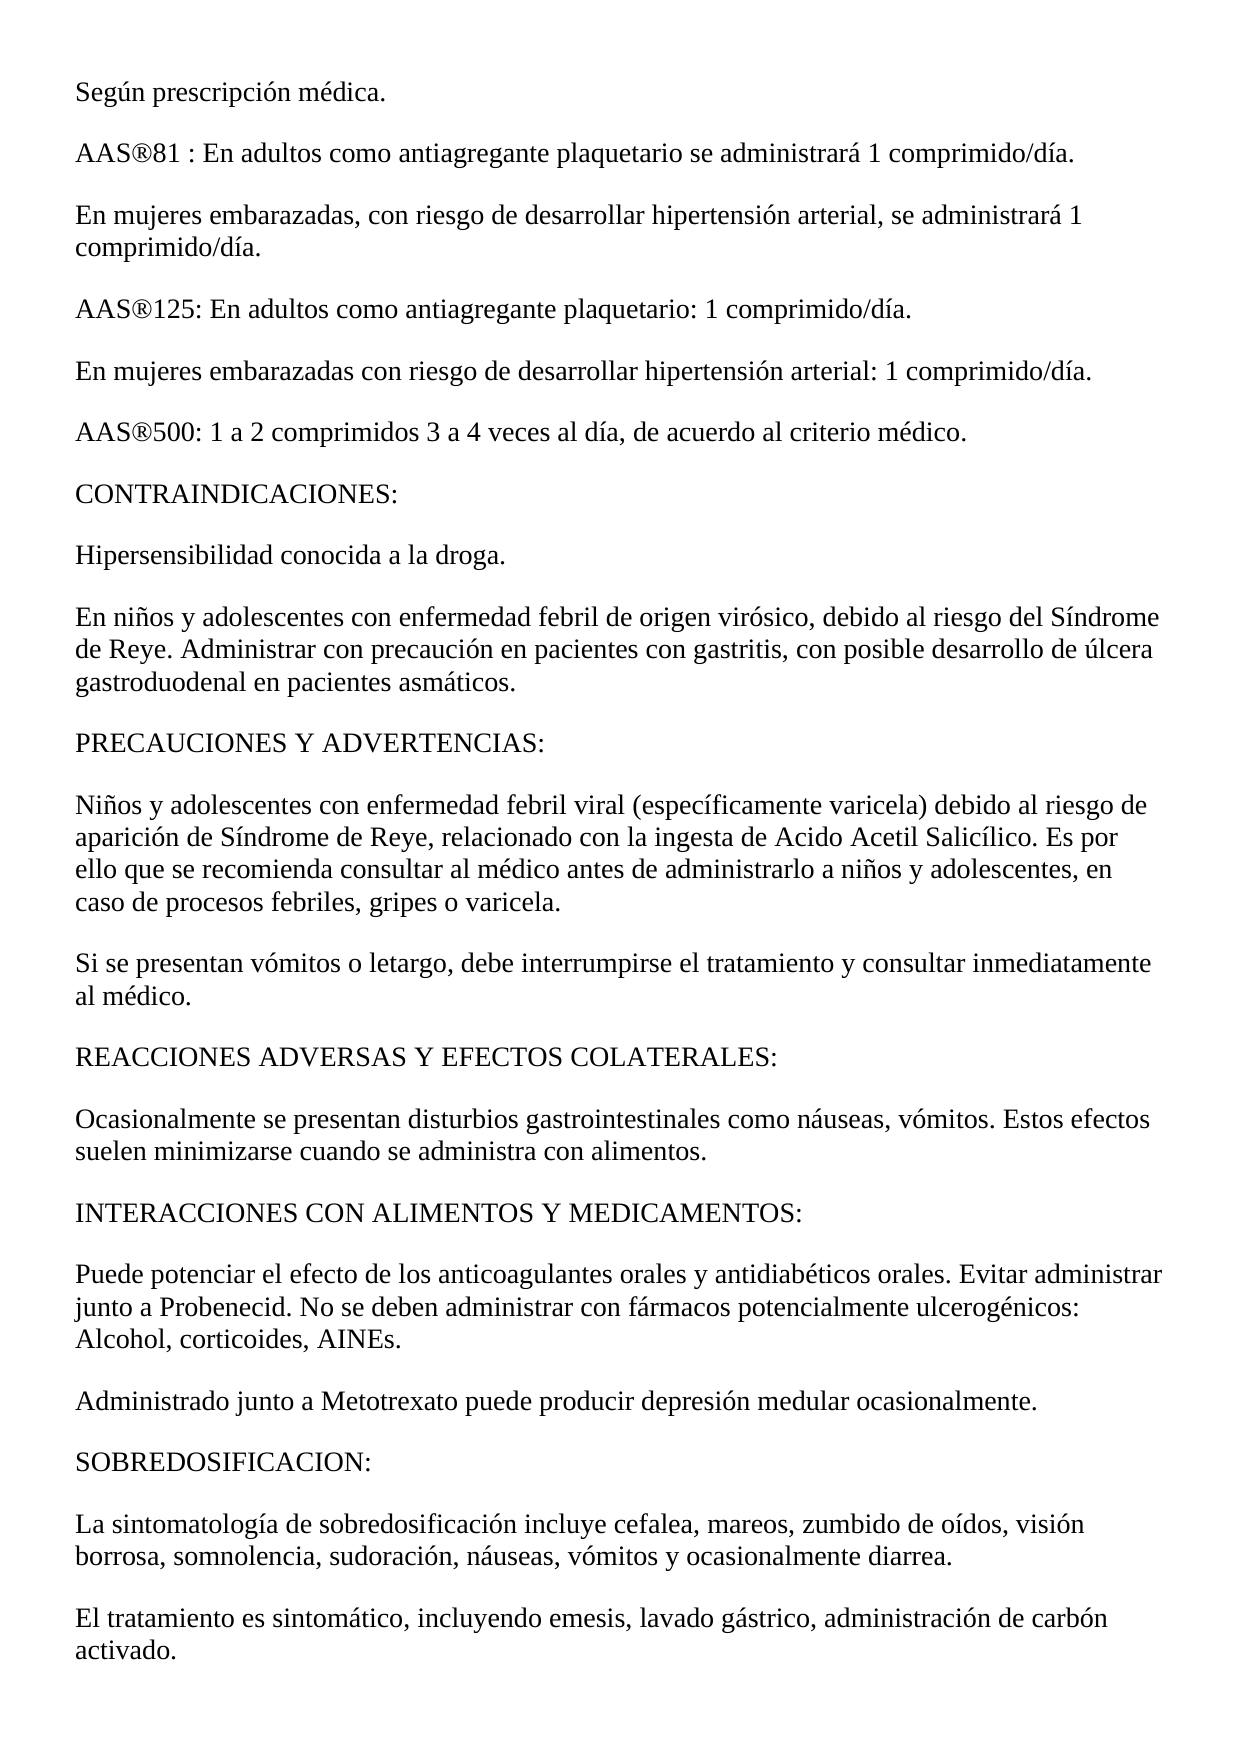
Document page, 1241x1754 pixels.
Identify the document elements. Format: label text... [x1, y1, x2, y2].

text Administrado junto a Metotrexato puede producir depresión medular ocasionalmente. [75, 1384, 1165, 1416]
text REACCIONES ADVERSAS Y EFECTOS COLATERALES: [75, 1041, 1165, 1073]
text La sintomatología de sobredosificación incluye cefalea, mareos, zumbido de oídos, visión borrosa, somnolencia, sudoración, náuseas, vómitos y ocasionalmente diarrea. [75, 1507, 1165, 1572]
text Hipersensibilidad conocida a la droga. [75, 538, 1165, 571]
text CONTRAINDICACIONES: [75, 477, 1165, 509]
text En mujeres embarazadas, con riesgo de desarrollar hipertensión arterial, se administrará 1 comprimido/día. [75, 198, 1165, 263]
text Según prescripción médica. [75, 75, 1165, 107]
text SOBREDOSIFICACION: [75, 1446, 1165, 1478]
text Niños y adolescentes con enfermedad febril viral (específicamente varicela) debido al riesgo de aparición de Síndrome de Reye, relacionado con la ingesta de Acido Acetil Salicílico. Es por ello que se recomienda consultar al médico antes de administrarlo a niños y adolescentes, en caso de procesos febriles, gripes o varicela. [75, 788, 1165, 917]
text PRECAUCIONES Y ADVERTENCIAS: [75, 726, 1165, 759]
text En mujeres embarazadas con riesgo de desarrollar hipertensión arterial: 1 comprimido/día. [75, 354, 1165, 386]
text Ocasionalmente se presentan disturbios gastrointestinales como náuseas, vómitos. Estos efectos suelen minimizarse cuando se administra con alimentos. [75, 1102, 1165, 1167]
text Puede potenciar el efecto de los anticoagulantes orales y antidiabéticos orales. Evitar administrar junto a Probenecid. No se deben administrar con fármacos potencialmente ulcerogénicos: Alcohol, corticoides, AINEs. [75, 1258, 1165, 1355]
text El tratamiento es sintomático, incluyendo emesis, lavado gástrico, administración de carbón activado. [75, 1601, 1165, 1666]
text En niños y adolescentes con enfermedad febril de origen virósico, debido al riesgo del Síndrome de Reye. Administrar con precaución en pacientes con gastritis, con posible desarrollo de úlcera gastroduodenal en pacientes asmáticos. [75, 600, 1165, 697]
text Si se presentan vómitos o letargo, debe interrumpirse el tratamiento y consultar inmediatamente al médico. [75, 947, 1165, 1011]
text AAS®81 : En adultos como antiagregante plaquetario se administrará 1 comprimido/día. [75, 137, 1165, 169]
text AAS®500: 1 a 2 comprimidos 3 a 4 veces al día, de acuerdo al criterio médico. [75, 415, 1165, 448]
text AAS®125: En adultos como antiagregante plaquetario: 1 comprimido/día. [75, 292, 1165, 324]
text INTERACCIONES CON ALIMENTOS Y MEDICAMENTOS: [75, 1196, 1165, 1228]
